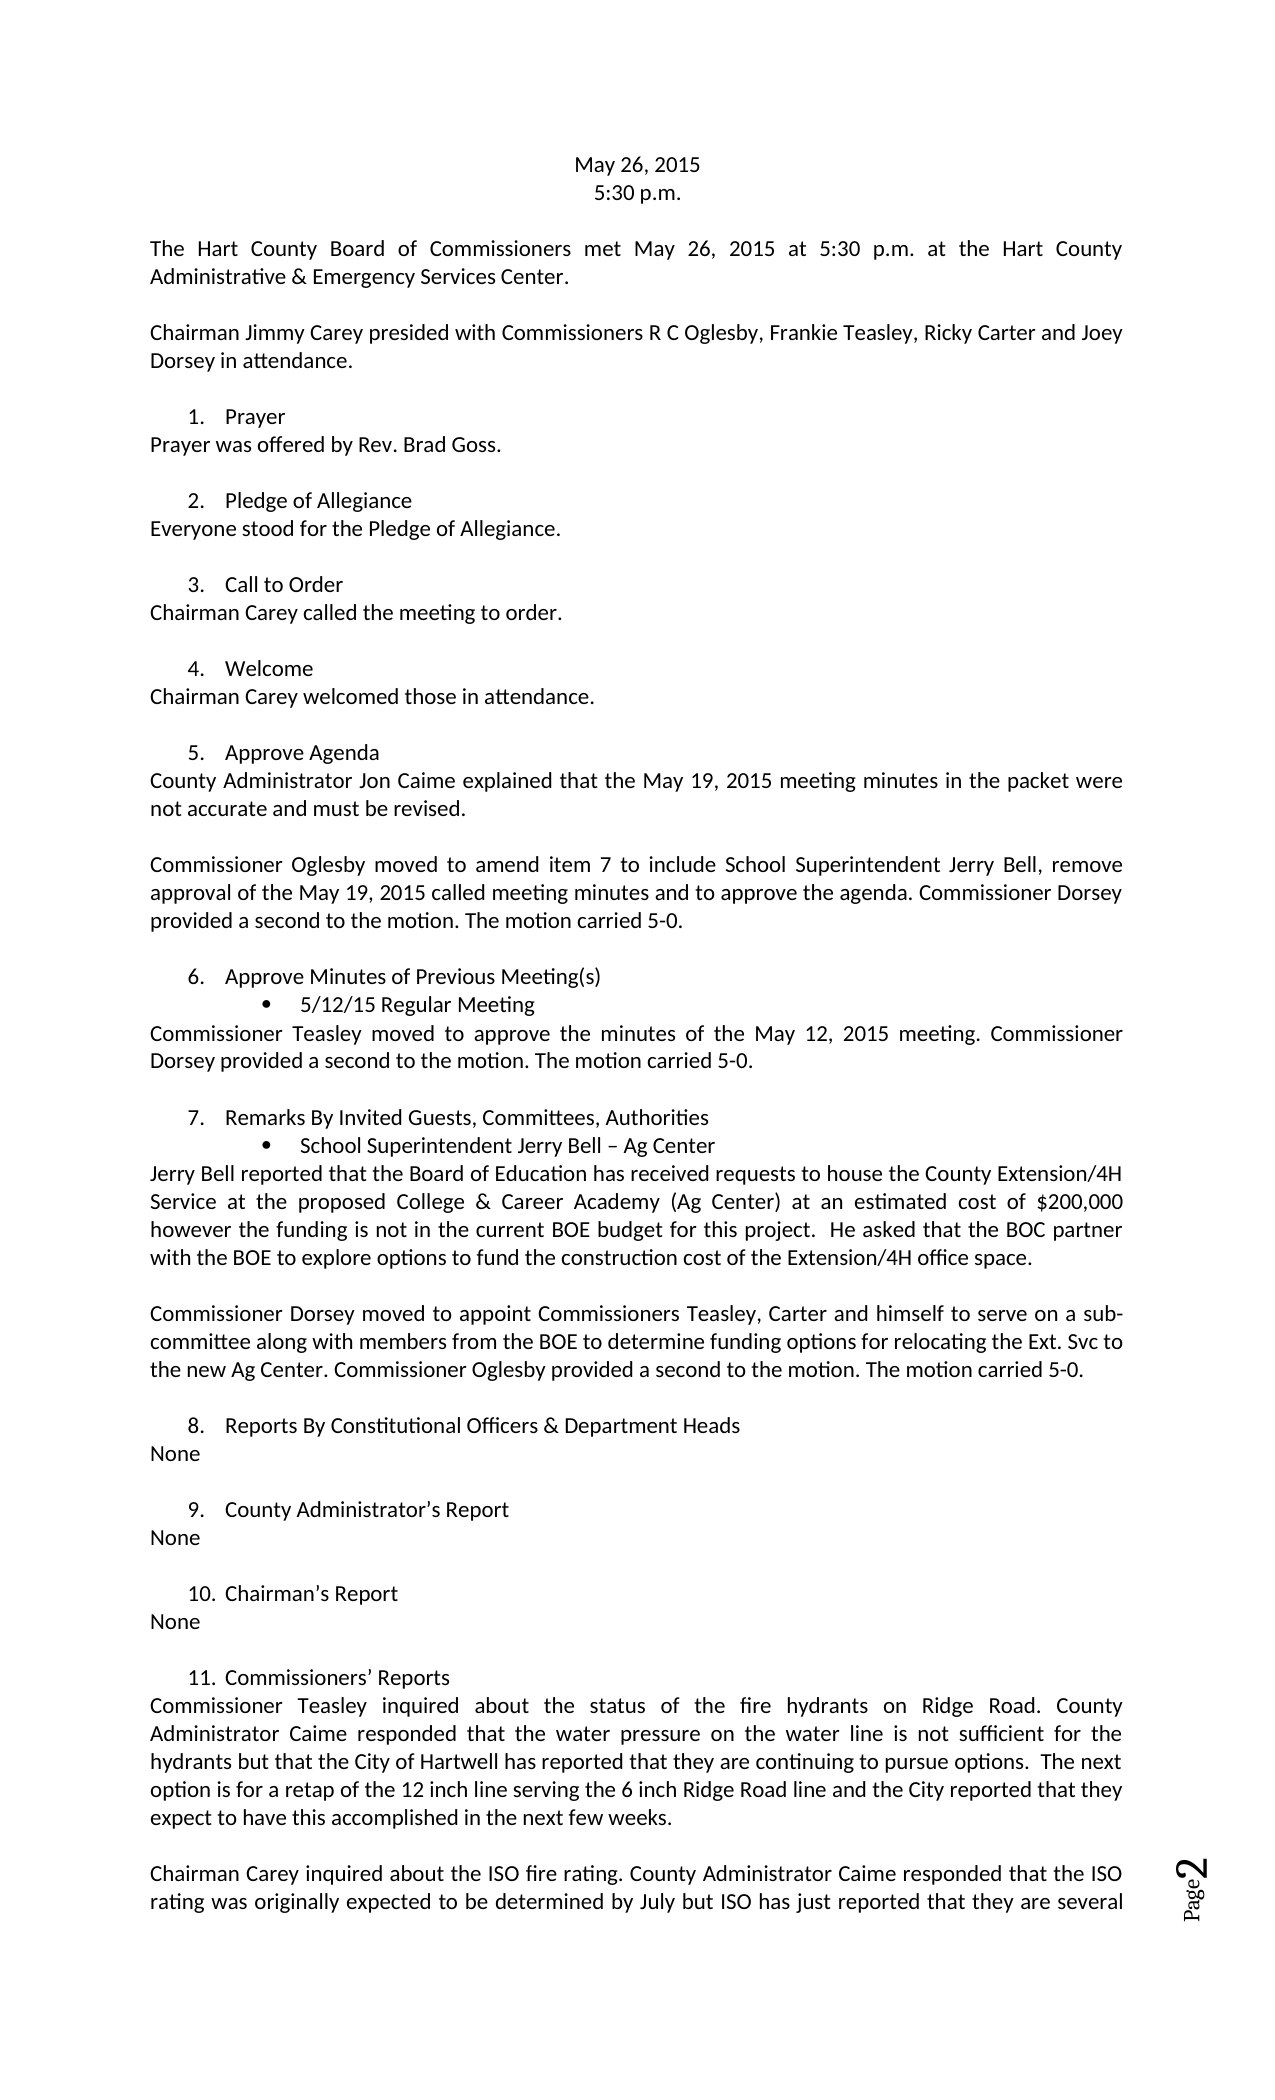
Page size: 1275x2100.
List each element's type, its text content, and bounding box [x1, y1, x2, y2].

list Chairman’s Report [187, 1579, 1125, 1607]
list Approve Agenda [187, 738, 1125, 766]
text The Hart County Board of Commissioners met May 26, 2015 at 5:30 p.m. at the . [150, 234, 1125, 290]
text None [150, 1439, 1125, 1467]
text None [150, 1523, 1125, 1551]
text May 26, 2015 [150, 150, 1125, 178]
list Pledge of Allegiance [187, 486, 1125, 514]
text Commissioner Teasley moved to approve the minutes of the May 12, 2015 meeting. Commissioner Dorsey provided a second to the motion. The motion carried 5-0. [150, 1019, 1125, 1075]
list Prayer [187, 402, 1125, 430]
list Welcome [187, 654, 1125, 682]
list 5/12/15 Regular Meeting [262, 991, 1125, 1019]
text Commissioner Oglesby moved to amend item 7 to include School Superintendent Jerry Bell, remove approval of the May 19, 2015 called meeting minutes and to approve the agenda. Commissioner Dorsey provided a second to the motion. The motion carried 5-0. [150, 851, 1125, 934]
list Call to Order [187, 570, 1125, 598]
text Prayer was offered by Rev. Brad Goss. [150, 430, 1125, 458]
text Jerry Bell reported that the Board of Education has received requests to house the County Extension/4H Service at the proposed (Ag Center) at an estimated cost of $200,000 however the funding is not in the current BOE budget for this project. He asked that the BOC partner with the BOE to explore options to fund the construction cost of the Extension/4H office space. [150, 1159, 1125, 1271]
text Everyone stood for the Pledge of Allegiance. [150, 514, 1125, 542]
list Commissioners’ Reports [187, 1663, 1125, 1691]
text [150, 1859, 1125, 1915]
text Commissioner Dorsey moved to appoint Commissioners Teasley, Carter and himself to serve on a sub-committee along with members from the BOE to determine funding options for relocating the Ext. Svc to the new Ag Center. Commissioner Oglesby provided a second to the motion. The motion carried 5-0. [150, 1299, 1125, 1383]
text 5:30 p.m. [150, 178, 1125, 206]
text Commissioner Teasley inquired about the status of the fire hydrants on . Caime responded that the water pressure on the water line is not sufficient for the hydrants but that the City of has reported that they are continuing to pursue options. The next option is for a retap of the 12 inch line serving the 6 inch line and the City reported that they expect to have this accomplished in the next few weeks. [150, 1691, 1125, 1831]
list Approve Minutes of Previous Meeting(s) [187, 963, 1125, 991]
text Chairman Carey called the meeting to order. [150, 598, 1125, 626]
list ’s Report [187, 1495, 1125, 1523]
list Reports By Constitutional Officers & Department Heads [187, 1411, 1125, 1439]
text Chairman Jimmy Carey presided with Commissioners R C Oglesby, Frankie Teasley, Ricky Carter and Joey Dorsey in attendance. [150, 318, 1125, 374]
text None [150, 1607, 1125, 1635]
text Chairman Carey welcomed those in attendance. [150, 682, 1125, 710]
text Jon Caime explained that the May 19, 2015 meeting minutes in the packet were not accurate and must be revised. [150, 766, 1125, 822]
list Remarks By Invited Guests, Committees, Authorities [187, 1103, 1125, 1131]
list School Superintendent Jerry Bell – Ag Center [262, 1131, 1125, 1159]
